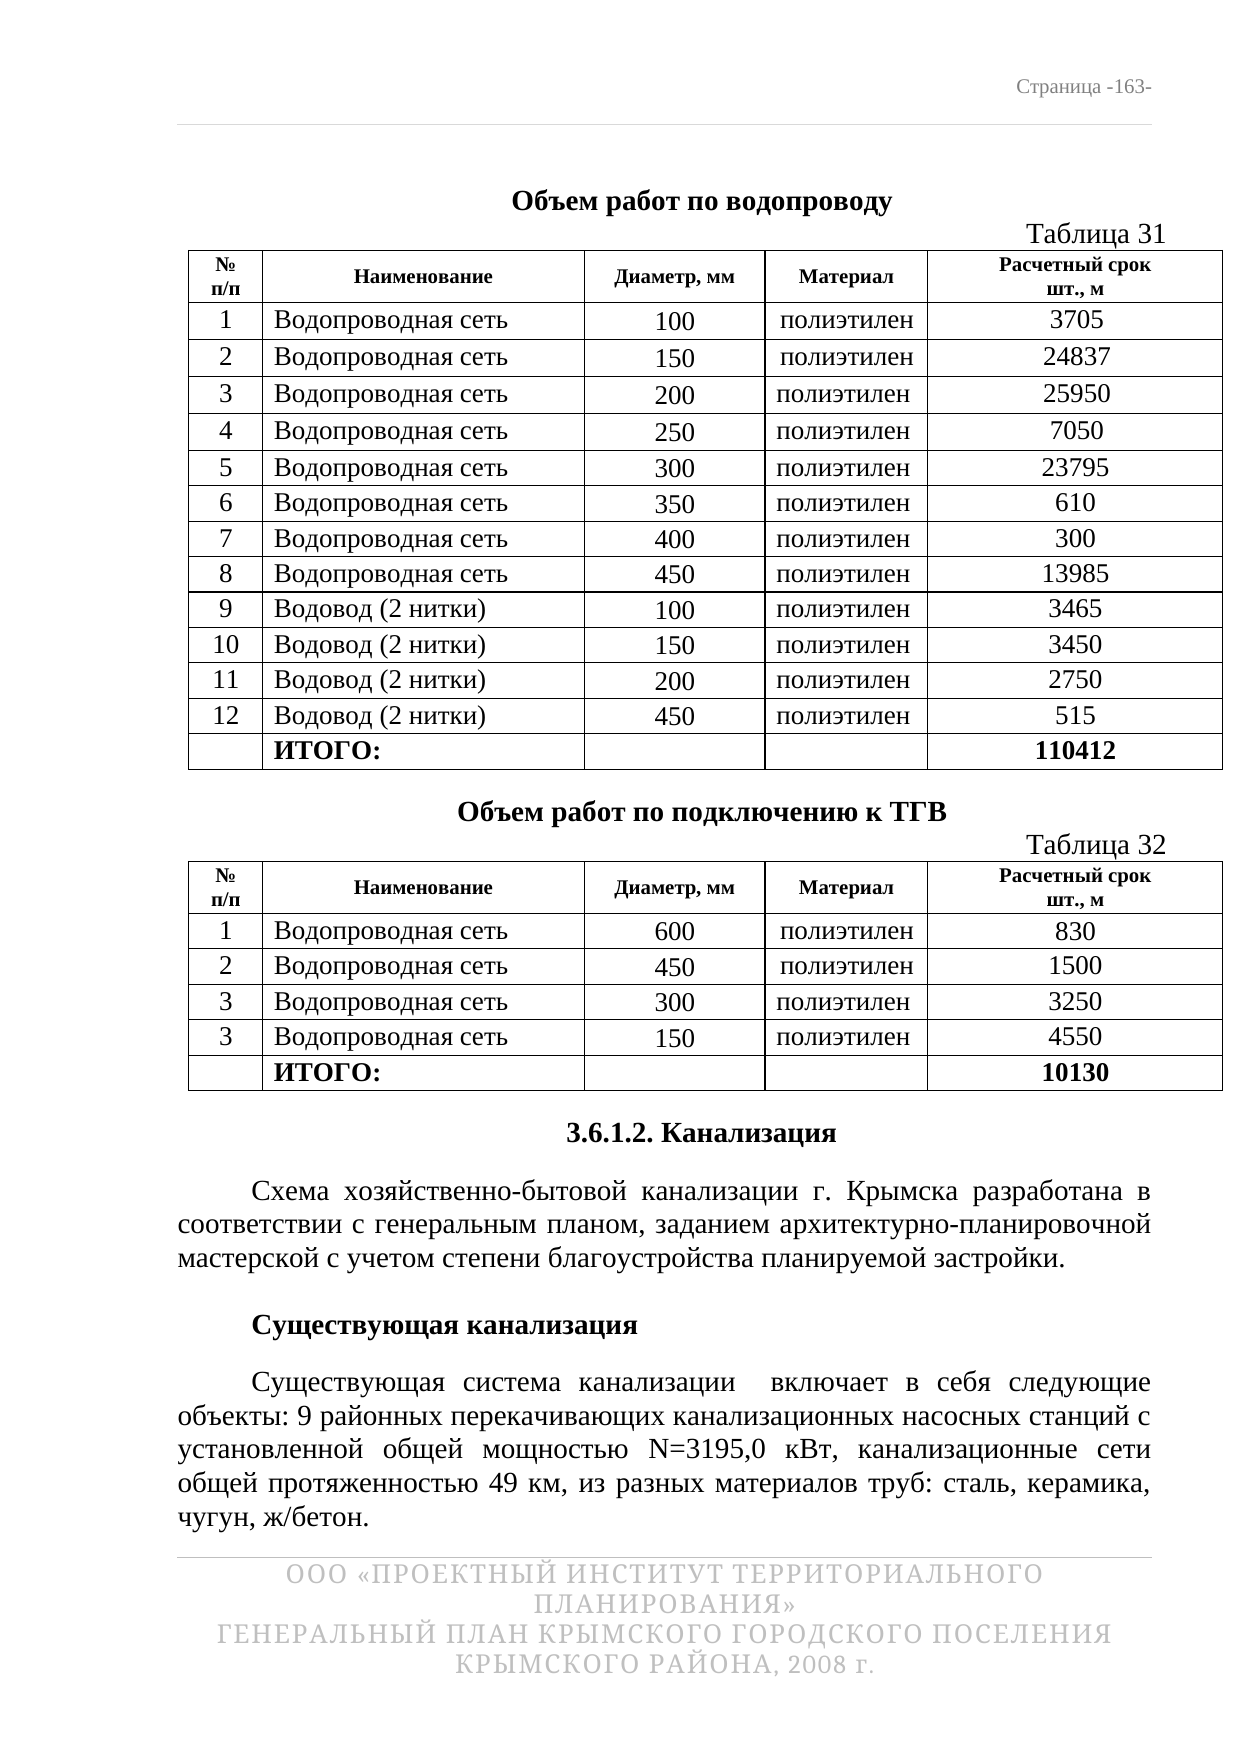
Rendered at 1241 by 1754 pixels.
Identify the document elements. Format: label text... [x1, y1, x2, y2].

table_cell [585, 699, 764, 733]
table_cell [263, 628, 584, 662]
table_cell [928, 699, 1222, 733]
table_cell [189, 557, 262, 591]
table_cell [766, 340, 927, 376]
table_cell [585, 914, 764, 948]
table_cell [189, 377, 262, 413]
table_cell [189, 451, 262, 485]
text Схема хозяйственно-бытовой канализации г. Крымска разработана в соответствии с генеральным планом, заданием архитектурно-планировочной мастерской с учетом степени благоустройства планируемой застройки. [177, 1173, 1152, 1273]
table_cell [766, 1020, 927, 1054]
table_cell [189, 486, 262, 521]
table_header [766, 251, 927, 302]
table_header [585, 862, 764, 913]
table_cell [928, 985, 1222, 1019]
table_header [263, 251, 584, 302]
text Объем работ по подключению к ТГВ [177, 794, 1152, 827]
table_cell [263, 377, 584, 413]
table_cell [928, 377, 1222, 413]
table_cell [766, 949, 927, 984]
text Таблица 31 [177, 216, 1166, 250]
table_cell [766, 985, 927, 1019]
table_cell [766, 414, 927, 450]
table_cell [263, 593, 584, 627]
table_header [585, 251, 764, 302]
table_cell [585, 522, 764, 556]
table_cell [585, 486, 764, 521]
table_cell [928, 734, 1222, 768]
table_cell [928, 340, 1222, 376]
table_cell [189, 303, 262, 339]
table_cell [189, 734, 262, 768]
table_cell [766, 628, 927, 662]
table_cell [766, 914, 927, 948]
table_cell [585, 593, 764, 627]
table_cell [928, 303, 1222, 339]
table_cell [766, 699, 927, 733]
text 3.6.1.2. Канализация [192, 1115, 1152, 1149]
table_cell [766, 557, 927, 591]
text Существующая канализация [177, 1307, 1152, 1340]
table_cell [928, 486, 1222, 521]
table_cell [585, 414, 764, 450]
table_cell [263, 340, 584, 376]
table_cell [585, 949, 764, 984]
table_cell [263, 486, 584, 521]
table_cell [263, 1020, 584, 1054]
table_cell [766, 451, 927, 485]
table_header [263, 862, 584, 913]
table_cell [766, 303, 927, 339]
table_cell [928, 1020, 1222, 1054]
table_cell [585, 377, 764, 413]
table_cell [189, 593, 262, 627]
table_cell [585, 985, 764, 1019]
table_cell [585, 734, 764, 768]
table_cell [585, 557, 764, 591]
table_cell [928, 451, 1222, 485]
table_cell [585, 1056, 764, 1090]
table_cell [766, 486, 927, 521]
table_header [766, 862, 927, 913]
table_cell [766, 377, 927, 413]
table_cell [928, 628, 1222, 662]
text Объем работ по водопроводу [177, 183, 1152, 216]
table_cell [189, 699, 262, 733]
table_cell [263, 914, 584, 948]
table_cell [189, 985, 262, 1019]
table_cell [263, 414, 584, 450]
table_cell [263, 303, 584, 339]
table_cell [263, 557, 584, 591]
text Таблица 32 [177, 827, 1166, 861]
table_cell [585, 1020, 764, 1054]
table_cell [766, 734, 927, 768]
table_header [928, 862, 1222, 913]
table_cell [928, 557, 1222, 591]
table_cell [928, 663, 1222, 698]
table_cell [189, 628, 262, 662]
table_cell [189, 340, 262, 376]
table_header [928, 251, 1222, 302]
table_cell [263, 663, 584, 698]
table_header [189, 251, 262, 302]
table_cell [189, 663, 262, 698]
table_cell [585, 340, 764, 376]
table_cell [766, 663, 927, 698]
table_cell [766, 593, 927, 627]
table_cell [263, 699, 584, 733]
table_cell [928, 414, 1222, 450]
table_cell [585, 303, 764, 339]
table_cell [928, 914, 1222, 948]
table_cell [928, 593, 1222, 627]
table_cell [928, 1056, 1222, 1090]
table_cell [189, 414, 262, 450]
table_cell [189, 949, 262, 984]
text Существующая система канализации включает в себя следующие объекты: 9 районных перекачивающих канализационных насосных станций с установленной общей мощностью N=3195,0 кВт, канализационные сети общей протяженностью 49 км, из разных материалов труб: сталь, керамика, чугун, ж/бетон. [177, 1364, 1152, 1532]
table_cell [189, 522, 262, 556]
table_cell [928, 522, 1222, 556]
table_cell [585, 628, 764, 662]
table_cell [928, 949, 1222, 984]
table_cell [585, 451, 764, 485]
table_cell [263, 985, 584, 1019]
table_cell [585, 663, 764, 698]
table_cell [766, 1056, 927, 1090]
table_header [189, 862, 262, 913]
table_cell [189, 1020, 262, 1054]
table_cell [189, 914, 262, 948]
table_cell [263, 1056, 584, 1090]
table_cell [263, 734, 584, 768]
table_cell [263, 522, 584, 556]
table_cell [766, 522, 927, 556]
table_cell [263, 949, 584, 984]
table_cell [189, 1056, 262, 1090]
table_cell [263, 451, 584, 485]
